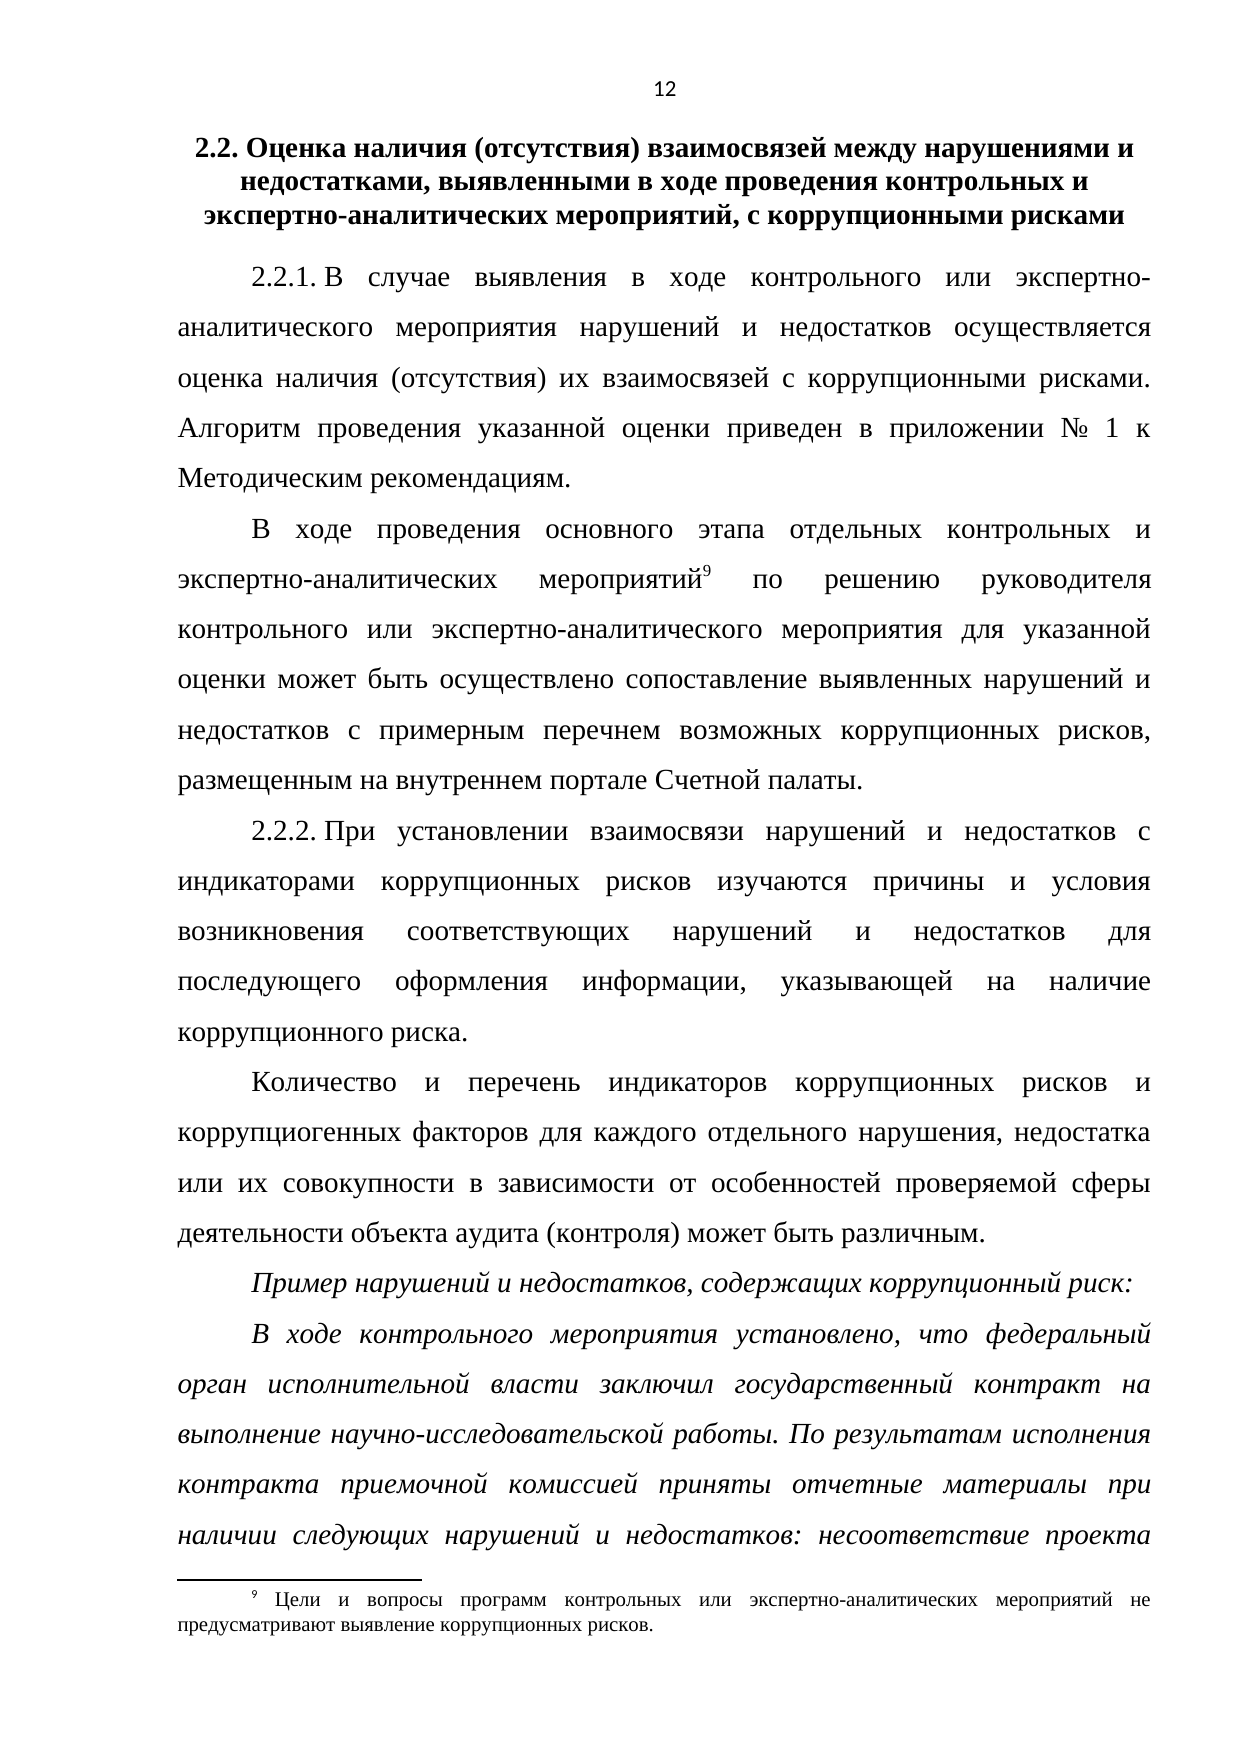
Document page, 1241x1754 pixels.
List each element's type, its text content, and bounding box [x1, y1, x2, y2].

text В ходе проведения основного этапа отдельных контрольных и экспертно-аналитических мероприятий по решению руководителя контрольного или экспертно-аналитического мероприятия для указанной оценки может быть осуществлено сопоставление выявленных нарушений и недостатков с примерным перечнем возможных коррупционных рисков, размещенным на внутреннем портале Счетной палаты. [177, 511, 1152, 796]
text Пример нарушений и недостатков, содержащих коррупционный риск: [177, 1265, 1152, 1299]
text Количество и перечень индикаторов коррупционных рисков и коррупциогенных факторов для каждого отдельного нарушения, недостатка или их совокупности в зависимости от особенностей проверяемой сферы деятельности объекта аудита (контроля) может быть различным. [177, 1064, 1152, 1249]
subtitle 2.2. Оценка наличия (отсутствия) взаимосвязей между нарушениями и недостатками, выявленными в ходе проведения контрольных и экспертно-аналитических мероприятий, с коррупционными рисками [177, 130, 1152, 230]
text 2.2.2. При установлении взаимосвязи нарушений и недостатков с индикаторами коррупционных рисков изучаются причины и условия возникновения соответствующих нарушений и недостатков для последующего оформления информации, указывающей на наличие коррупционного риска. [177, 813, 1152, 1047]
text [177, 1316, 1152, 1551]
text 2.2.1. В случае выявления в ходе контрольного или экспертно-аналитического мероприятия нарушений и недостатков осуществляется оценка наличия (отсутствия) их взаимосвязей с коррупционными рисками. Алгоритм проведения указанной оценки приведен в приложении № 1 к Методическим рекомендациям. [177, 259, 1152, 494]
